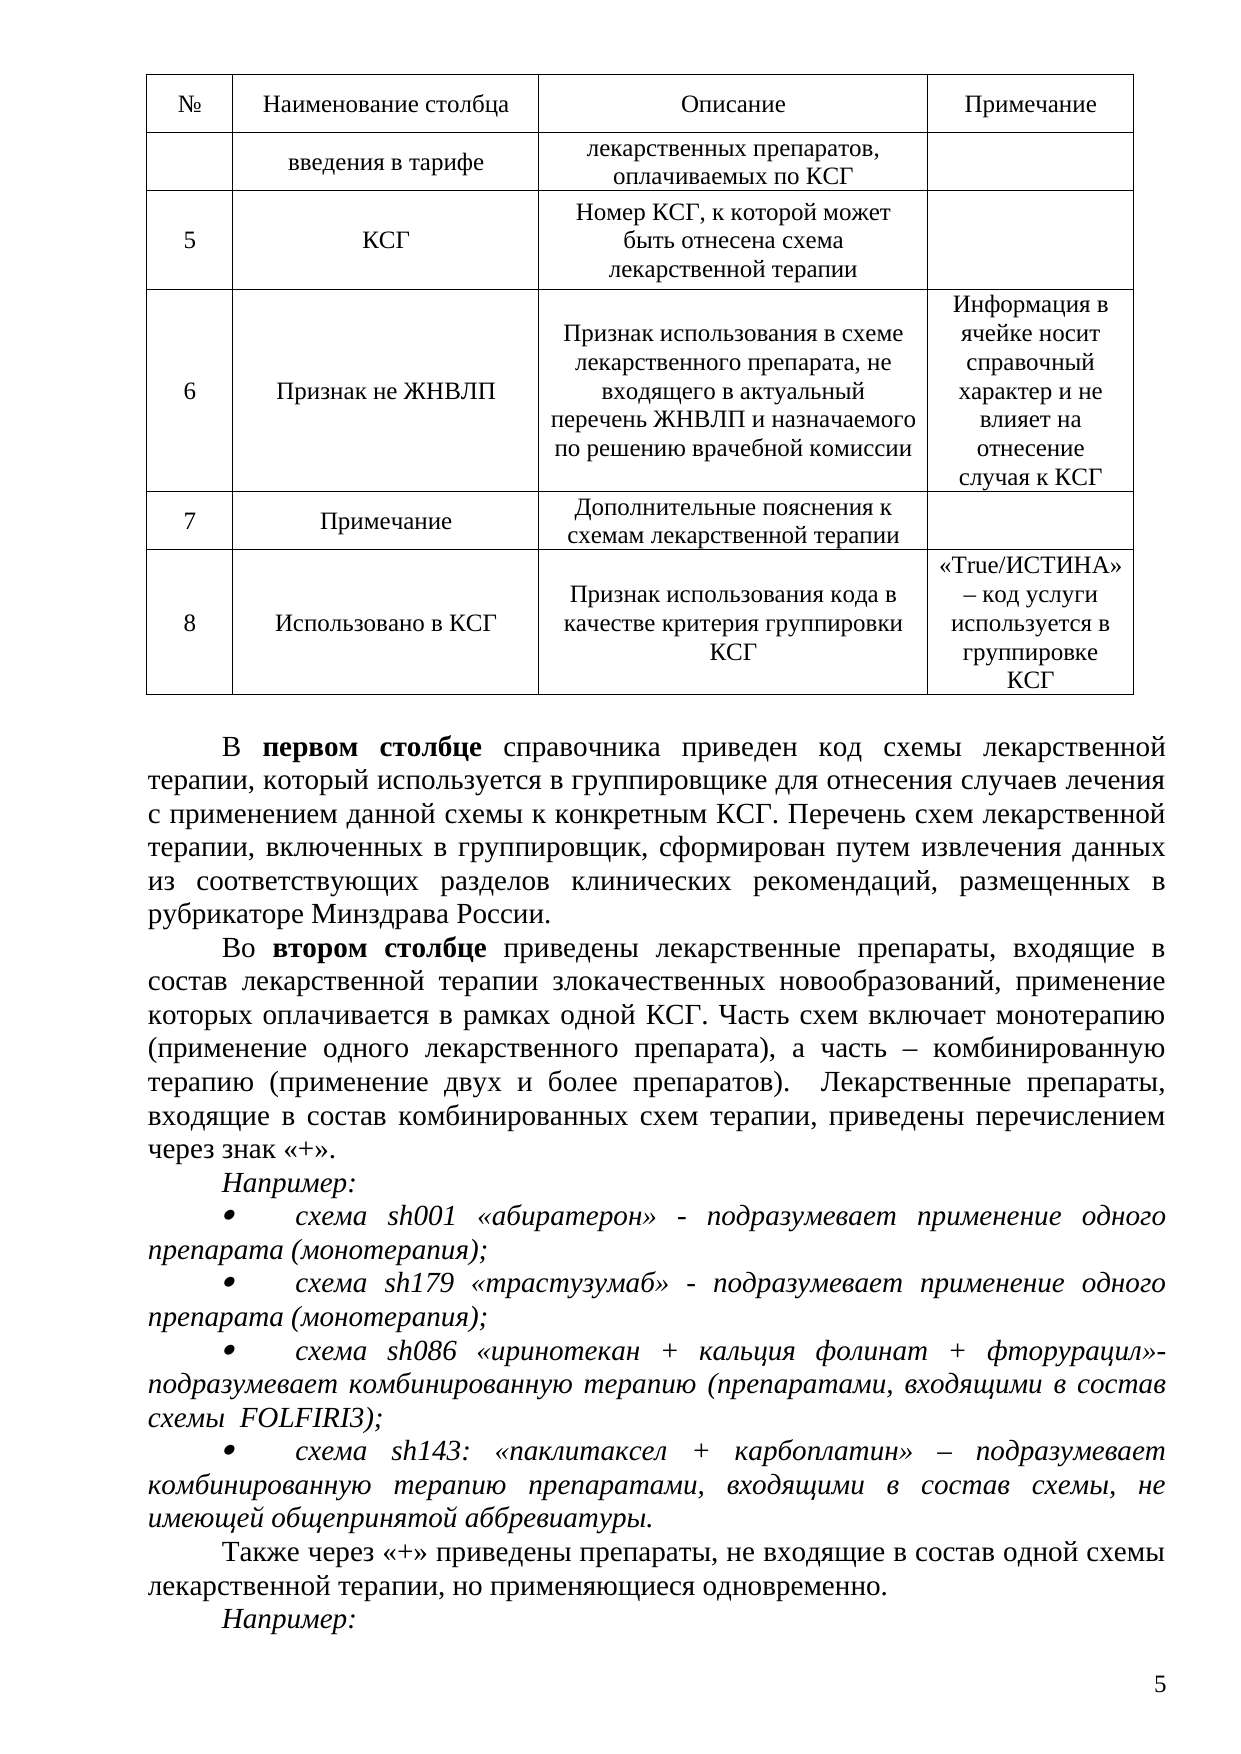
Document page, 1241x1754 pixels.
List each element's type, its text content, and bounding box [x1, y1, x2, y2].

list схема sh001 «абиратерон» - подразумевает применение одного препарата (монотерапия); [148, 1198, 1166, 1266]
table_cell Дополнительные пояснения к схемам лекарственной терапии [539, 492, 927, 549]
list схема sh086 «иринотекан + кальция фолинат + фторурацил»- подразумевает комбинированную терапию (препаратами, входящими в состав схемы FOLFIRI3); [148, 1333, 1166, 1433]
table_cell Использовано в КСГ [233, 550, 538, 694]
text Например: [148, 1601, 1166, 1635]
table_cell [928, 133, 1133, 190]
table_cell 8 [147, 550, 232, 694]
text Во втором столбце приведены лекарственные препараты, входящие в состав лекарственной терапии злокачественных новообразований, применение которых оплачивается в рамках одной КСГ. Часть схем включает монотерапию (применение одного лекарственного препарата), а часть – комбинированную терапию (применение двух и более препаратов). Лекарственные препараты, входящие в состав комбинированных схем терапии, приведены перечислением через знак «+». [148, 930, 1166, 1165]
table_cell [539, 133, 927, 190]
table_header Наименование столбца [233, 75, 538, 132]
table_cell Информация в ячейке носит справочный характер и не влияет на отнесение случая к КСГ [928, 290, 1133, 491]
table_cell 6 [147, 290, 232, 491]
table_header Примечание [928, 75, 1133, 132]
table_cell Номер КСГ, к которой может быть отнесена схема лекарственной терапии [539, 191, 927, 288]
table_cell 7 [147, 492, 232, 549]
list схема sh179 «трастузумаб» - подразумевает применение одного препарата (монотерапия); [148, 1266, 1166, 1333]
table_cell КСГ [233, 191, 538, 288]
table_cell [928, 191, 1133, 288]
table_cell Признак использования кода в качестве критерия группировки КСГ [539, 550, 927, 694]
table_header № [147, 75, 232, 132]
table_cell «True/ИСТИНА» – код услуги используется в группировке КСГ [928, 550, 1133, 694]
list схема sh143: «паклитаксел + карбоплатин» – подразумевает комбинированную терапию препаратами, входящими в состав схемы, не имеющей общепринятой аббревиатуры. [148, 1433, 1166, 1534]
table_header Описание [539, 75, 927, 132]
table_cell 4 [147, 133, 232, 190]
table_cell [233, 133, 538, 190]
table_cell Признак не ЖНВЛП [233, 290, 538, 491]
table_cell Примечание [233, 492, 538, 549]
table_cell Признак использования в схеме лекарственного препарата, не входящего в актуальный перечень ЖНВЛП и назначаемого по решению врачебной комиссии [539, 290, 927, 491]
text Например: [148, 1165, 1166, 1198]
table_cell [928, 492, 1133, 549]
text Также через «+» приведены препараты, не входящие в состав одной схемы лекарственной терапии, но применяющиеся одновременно. [148, 1534, 1166, 1601]
table_cell 5 [147, 191, 232, 288]
text В первом столбце справочника приведен код схемы лекарственной терапии, который используется в группировщике для отнесения случаев лечения с применением данной схемы к конкретным КСГ. Перечень схем лекарственной терапии, включенных в группировщик, сформирован путем извлечения данных из соответствующих разделов клинических рекомендаций, размещенных в рубрикаторе Минздрава России. [148, 729, 1166, 930]
